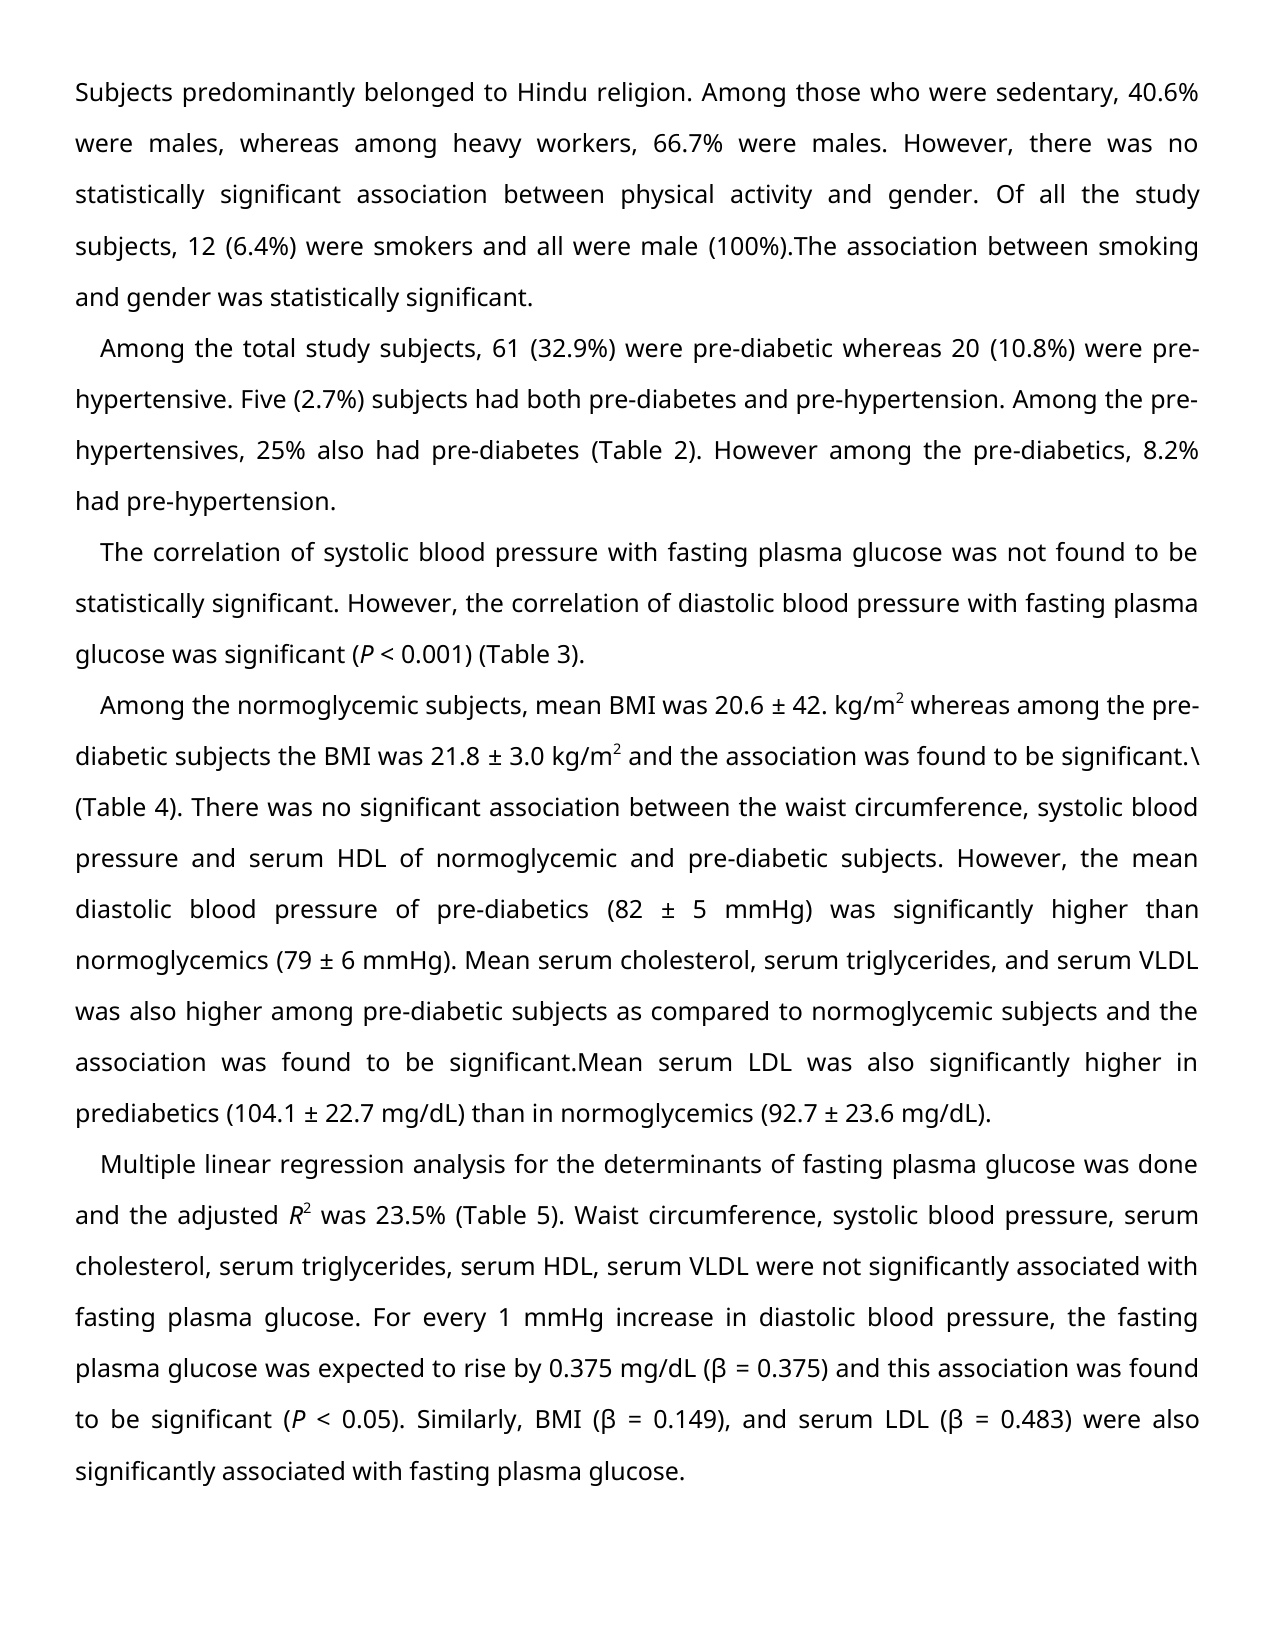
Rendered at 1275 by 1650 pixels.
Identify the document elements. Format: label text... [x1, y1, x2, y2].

text The correlation of systolic blood pressure with fasting plasma glucose was not found to be statistically significant. However, the correlation of diastolic blood pressure with fasting plasma glucose was significant (P < 0.001) (Table 3). [75, 534, 1200, 671]
text Among the normoglycemic subjects, mean BMI was 20.6 ± 42. kg/m2 whereas among the pre-diabetic subjects the BMI was 21.8 ± 3.0 kg/m2 and the association was found to be significant.\ (Table 4). There was no significant association between the waist circumference, systolic blood pressure and serum HDL of normoglycemic and pre-diabetic subjects. However, the mean diastolic blood pressure of pre-diabetics (82 ± 5 mmHg) was significantly higher than normoglycemics (79 ± 6 mmHg). Mean serum cholesterol, serum triglycerides, and serum VLDL was also higher among pre-diabetic subjects as compared to normoglycemic subjects and the association was found to be significant.Mean serum LDL was also significantly higher in prediabetics (104.1 ± 22.7 mg/dL) than in normoglycemics (92.7 ± 23.6 mg/dL). [75, 687, 1200, 1130]
text Multiple linear regression analysis for the determinants of fasting plasma glucose was done and the adjusted R2 was 23.5% (Table 5). Waist circumference, systolic blood pressure, serum cholesterol, serum triglycerides, serum HDL, serum VLDL were not significantly associated with fasting plasma glucose. For every 1 mmHg increase in diastolic blood pressure, the fasting plasma glucose was expected to rise by 0.375 mg/dL (β = 0.375) and this association was found to be significant (P < 0.05). Similarly, BMI (β = 0.149), and serum LDL (β = 0.483) were also significantly associated with fasting plasma glucose. [75, 1147, 1200, 1487]
text Among the total study subjects, 61 (32.9%) were pre-diabetic whereas 20 (10.8%) were pre-hypertensive. Five (2.7%) subjects had both pre-diabetes and pre-hypertension. Among the pre-hypertensives, 25% also had pre-diabetes (Table 2). However among the pre-diabetics, 8.2% had pre-hypertension. [75, 330, 1200, 517]
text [75, 75, 1200, 313]
